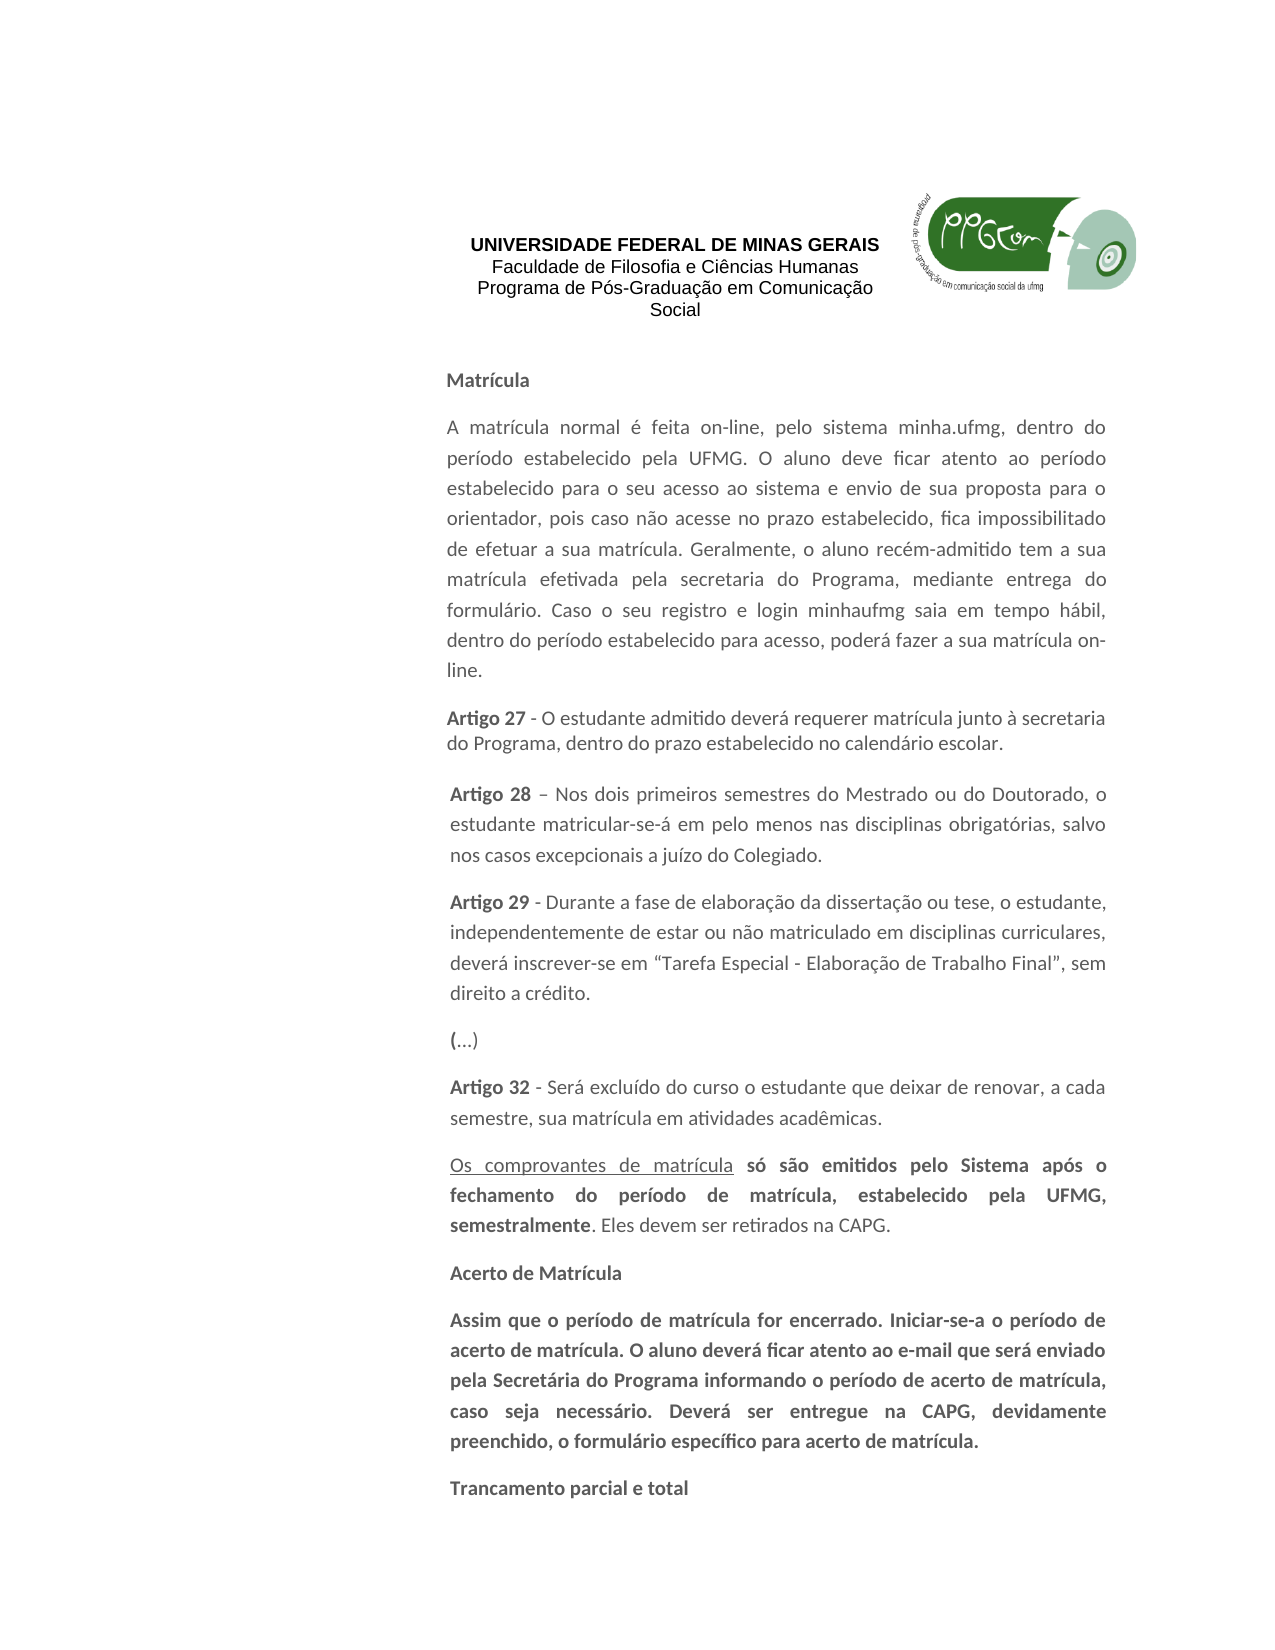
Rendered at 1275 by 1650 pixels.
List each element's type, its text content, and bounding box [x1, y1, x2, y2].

text Artigo 27 - O estudante admitido deverá requerer matrícula junto à secretaria do Programa, dentro do prazo estabelecido no calendário escolar. [447, 705, 1107, 756]
text Artigo 32 - Será excluído do curso o estudante que deixar de renovar, a cada semestre, sua matrícula em atividades acadêmicas. [450, 1074, 1107, 1130]
text (...) [450, 1027, 1107, 1053]
table_header UNIVERSIDADE FEDERAL DE MINAS GERAIS Faculdade de Filosofia e Ciências Humanas Programa de Pós-Graduação em Comunicação Social [225, 148, 900, 320]
text Assim que o período de matrícula for encerrado. Iniciar-se-a o período de acerto de matrícula. O aluno deverá ficar atento ao e-mail que será enviado pela Secretária do Programa informando o período de acerto de matrícula, caso seja necessário. Deverá ser entregue na CAPG, devidamente preenchido, o formulário específico para acerto de matrícula. [450, 1307, 1107, 1454]
text Acerto de Matrícula [450, 1260, 1107, 1285]
text Artigo 28 – Nos dois primeiros semestres do Mestrado ou do Doutorado, o estudante matricular-se-á em pelo menos nas disciplinas obrigatórias, salvo nos casos excepcionais a juízo do Colegiado. [450, 781, 1107, 867]
picture [911, 193, 1137, 292]
text Trancamento parcial e total [450, 1476, 1107, 1501]
table_header [900, 148, 1200, 320]
text A matrícula normal é feita on-line, pelo sistema minha.ufmg, dentro do período estabelecido pela UFMG. O aluno deve ficar atento ao período estabelecido para o seu acesso ao sistema e envio de sua proposta para o orientador, pois caso não acesse no prazo estabelecido, fica impossibilitado de efetuar a sua matrícula. Geralmente, o aluno recém-admitido tem a sua matrícula efetivada pela secretaria do Programa, mediante entrega do formulário. Caso o seu registro e login minhaufmg saia em tempo hábil, dentro do período estabelecido para acesso, poderá fazer a sua matrícula on-line. [447, 414, 1107, 683]
text Artigo 29 - Durante a fase de elaboração da dissertação ou tese, o estudante, independentemente de estar ou não matriculado em disciplinas curriculares, deverá inscrever-se em “Tarefa Especial - Elaboração de Trabalho Final”, sem direito a crédito. [450, 889, 1107, 1006]
text Os comprovantes de matrícula só são emitidos pelo Sistema após o fechamento do período de matrícula, estabelecido pela UFMG, semestralmente. Eles devem ser retirados na CAPG. [450, 1152, 1107, 1238]
text Matrícula [372, 367, 1107, 393]
